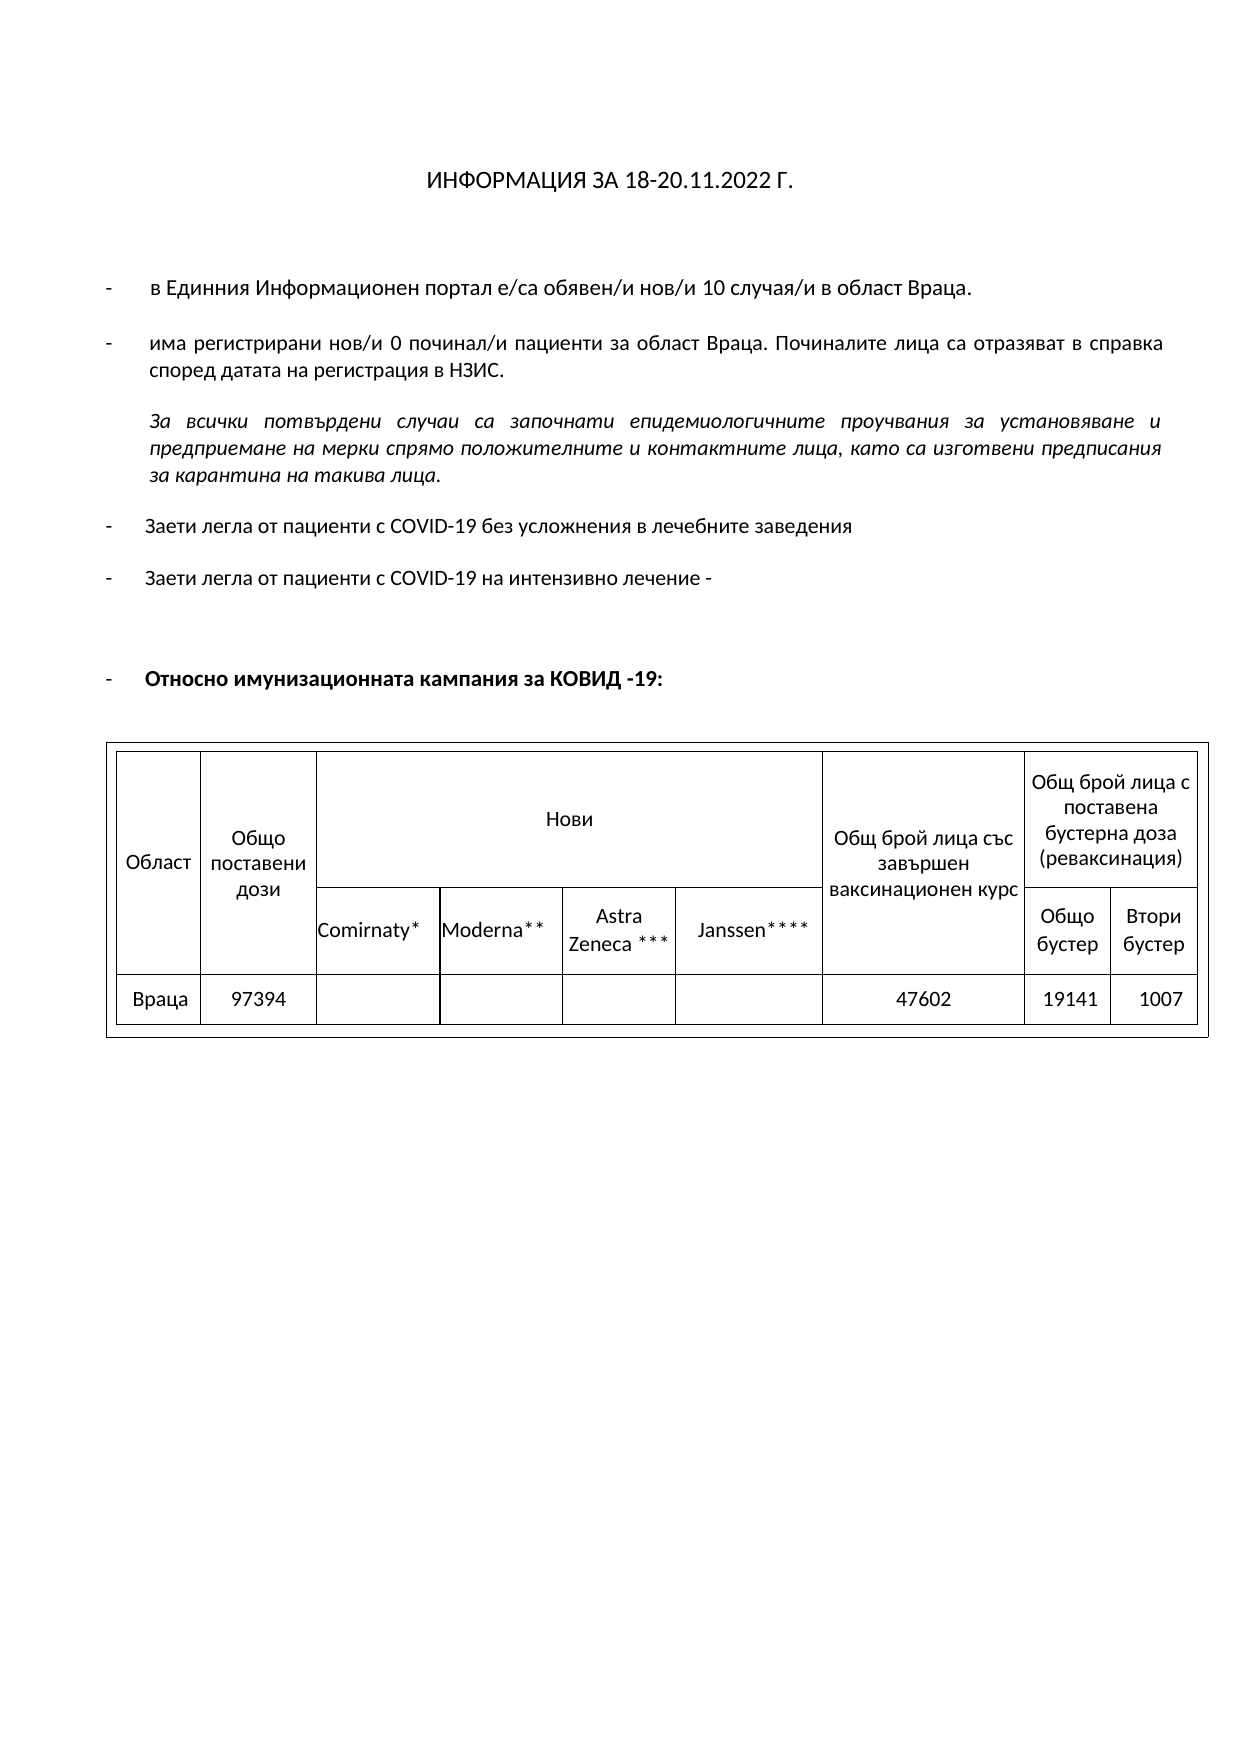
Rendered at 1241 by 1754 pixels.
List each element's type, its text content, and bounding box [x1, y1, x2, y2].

table_cell 97394 [201, 975, 316, 1024]
table_cell 1007 [1111, 975, 1197, 1024]
table_cell [563, 975, 675, 1024]
table_cell 47602 [823, 975, 1024, 1024]
table_cell Astra Zeneca *** [563, 888, 675, 974]
table_cell 19141 [1025, 975, 1110, 1024]
text За всички потвърдени случаи са започнати епидемиологичните проучвания за установяване и предприемане на мерки спрямо положителните и контактните лица, като са изготвени предписания за карантина на такива лица. [149, 408, 1165, 488]
list Заети легла от пациенти с COVID-19 на интензивно лечение - [105, 564, 1208, 591]
list в Единния Информационен портал e/са обявен/и нов/и 10 случая/и в област Враца. [105, 273, 1208, 301]
table_cell Comirnaty* [317, 888, 439, 974]
table_header Област [117, 752, 200, 974]
list има регистрирани нов/и 0 починал/и пациенти за област Враца. Починалите лица са отразяват в справка според датата на регистрация в НЗИС. [105, 329, 1165, 383]
table_cell Втори бустер [1111, 888, 1197, 974]
table_header Нови [317, 752, 822, 887]
table_cell [317, 975, 439, 1024]
table_cell Janssen**** [676, 888, 822, 974]
list Заети легла от пациенти с COVID-19 без усложнения в лечебните заведения [105, 513, 1208, 539]
table_cell Moderna** [441, 888, 562, 974]
text ИНФОРМАЦИЯ ЗА 18-20.11.2022 Г. [189, 167, 1208, 194]
table_cell Общо бустер [1025, 888, 1110, 974]
table_cell Враца [117, 975, 200, 1024]
table_cell [441, 975, 562, 1024]
list Относно имунизационната кампания за КОВИД -19: [105, 668, 1208, 691]
table_header Общ брой лица с поставена бустерна доза (реваксинация) [1025, 752, 1197, 887]
table_header Общо поставени дози [201, 752, 316, 974]
table_header Общ брой лица със завършен ваксинационен курс [823, 752, 1024, 974]
table_cell [676, 975, 822, 1024]
